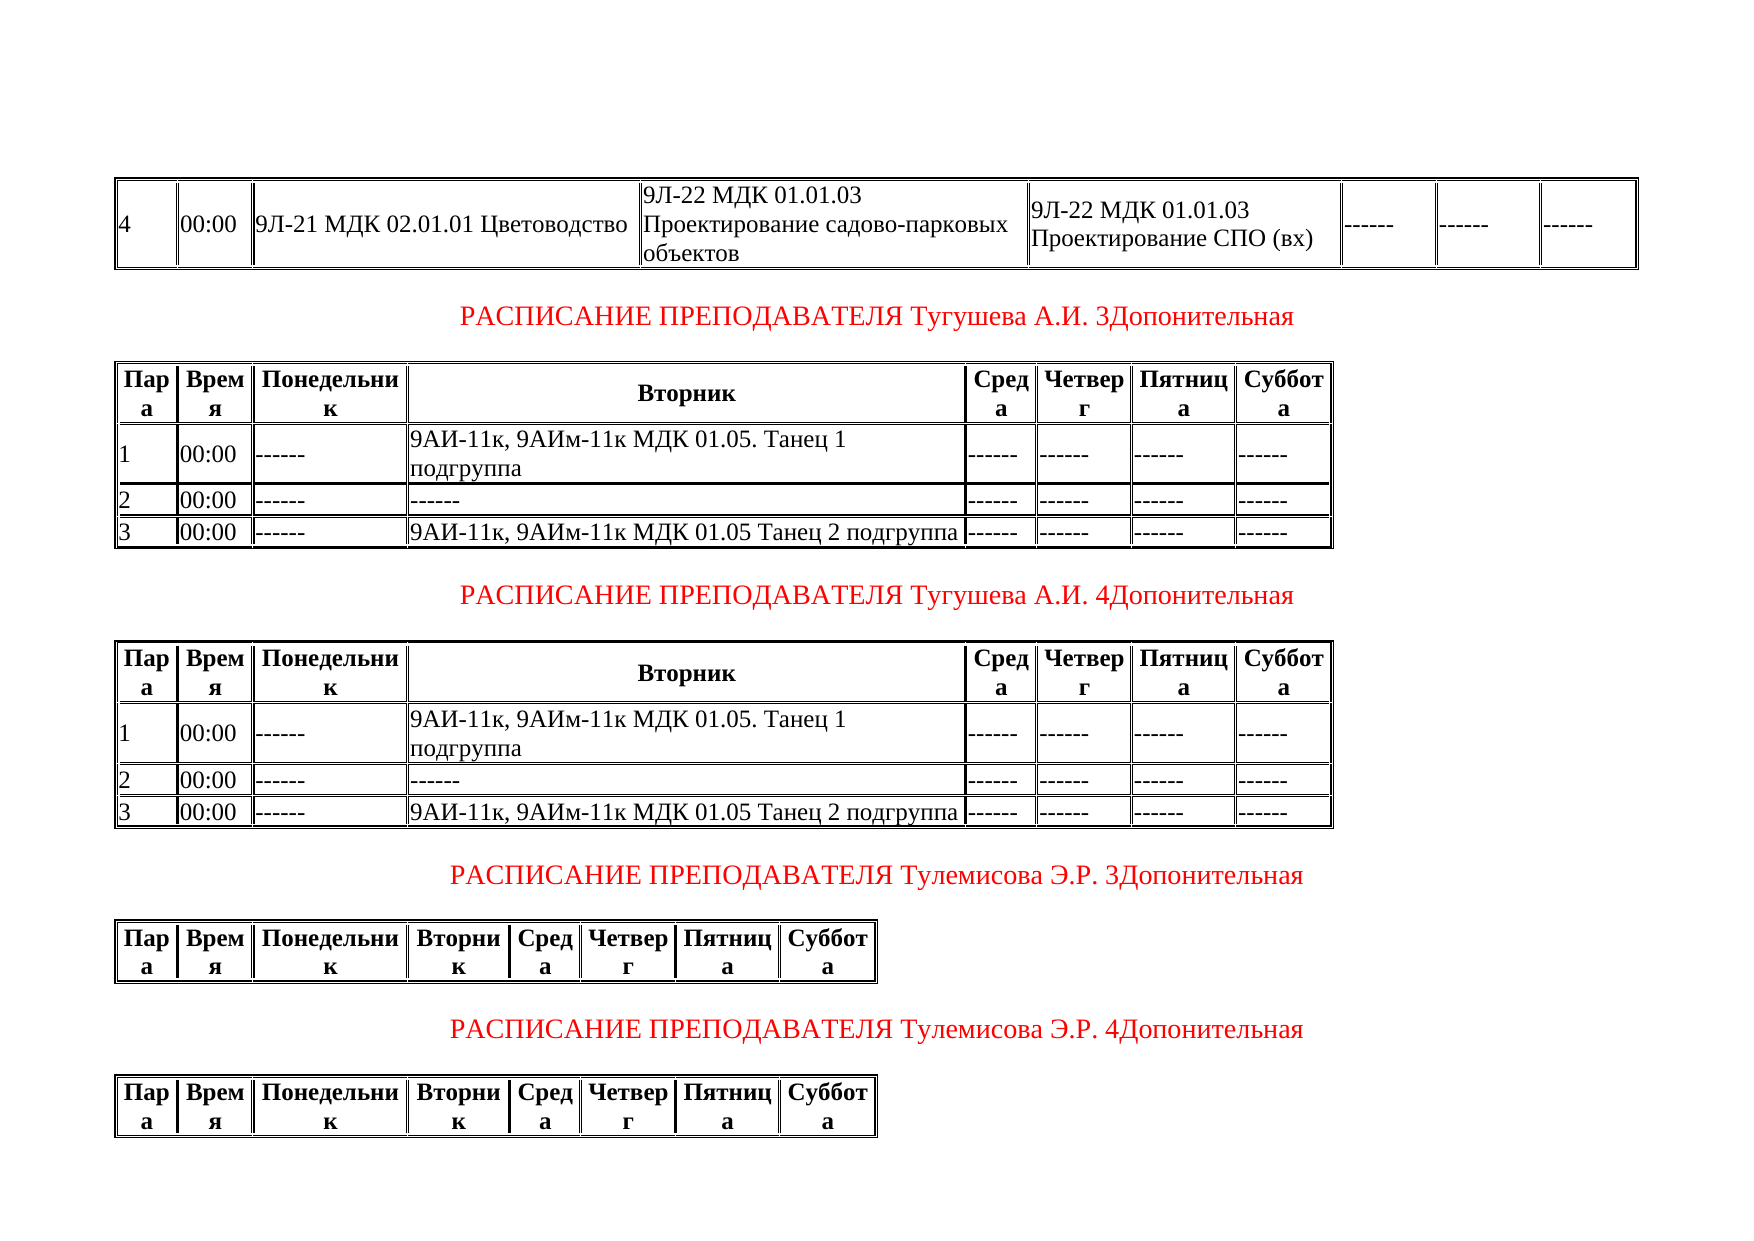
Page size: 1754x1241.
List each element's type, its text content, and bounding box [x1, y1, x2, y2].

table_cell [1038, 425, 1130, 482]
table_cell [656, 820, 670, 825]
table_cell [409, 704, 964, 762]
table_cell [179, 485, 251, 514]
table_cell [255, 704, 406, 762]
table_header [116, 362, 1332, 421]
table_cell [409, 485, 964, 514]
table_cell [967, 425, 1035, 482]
text РАСПИСАНИЕ ПРЕПОДАВАТЕЛЯ Тулемисова Э.Р. 3Допонительная [118, 858, 1636, 890]
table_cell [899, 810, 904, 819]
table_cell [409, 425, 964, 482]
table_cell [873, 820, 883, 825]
text РАСПИСАНИЕ ПРЕПОДАВАТЕЛЯ Тулемисова Э.Р. 4Допонительная [118, 1012, 1636, 1045]
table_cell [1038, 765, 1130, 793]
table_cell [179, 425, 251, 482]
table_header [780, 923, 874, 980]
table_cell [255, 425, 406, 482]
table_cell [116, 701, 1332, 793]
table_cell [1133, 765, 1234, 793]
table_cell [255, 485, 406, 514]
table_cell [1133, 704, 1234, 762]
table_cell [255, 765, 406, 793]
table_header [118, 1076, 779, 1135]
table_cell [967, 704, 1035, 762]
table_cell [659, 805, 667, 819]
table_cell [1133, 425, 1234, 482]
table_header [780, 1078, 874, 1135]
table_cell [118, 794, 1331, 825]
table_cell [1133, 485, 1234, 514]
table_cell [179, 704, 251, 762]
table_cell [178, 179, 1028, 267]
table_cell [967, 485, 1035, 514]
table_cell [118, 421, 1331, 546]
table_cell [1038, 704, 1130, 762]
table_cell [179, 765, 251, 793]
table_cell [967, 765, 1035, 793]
text РАСПИСАНИЕ ПРЕПОДАВАТЕЛЯ Тугушева А.И. 4Допонительная [118, 578, 1636, 611]
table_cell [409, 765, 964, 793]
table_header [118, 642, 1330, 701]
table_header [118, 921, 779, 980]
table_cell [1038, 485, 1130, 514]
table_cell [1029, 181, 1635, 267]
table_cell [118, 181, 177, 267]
text РАСПИСАНИЕ ПРЕПОДАВАТЕЛЯ Тугушева А.И. 3Допонительная [118, 299, 1636, 331]
